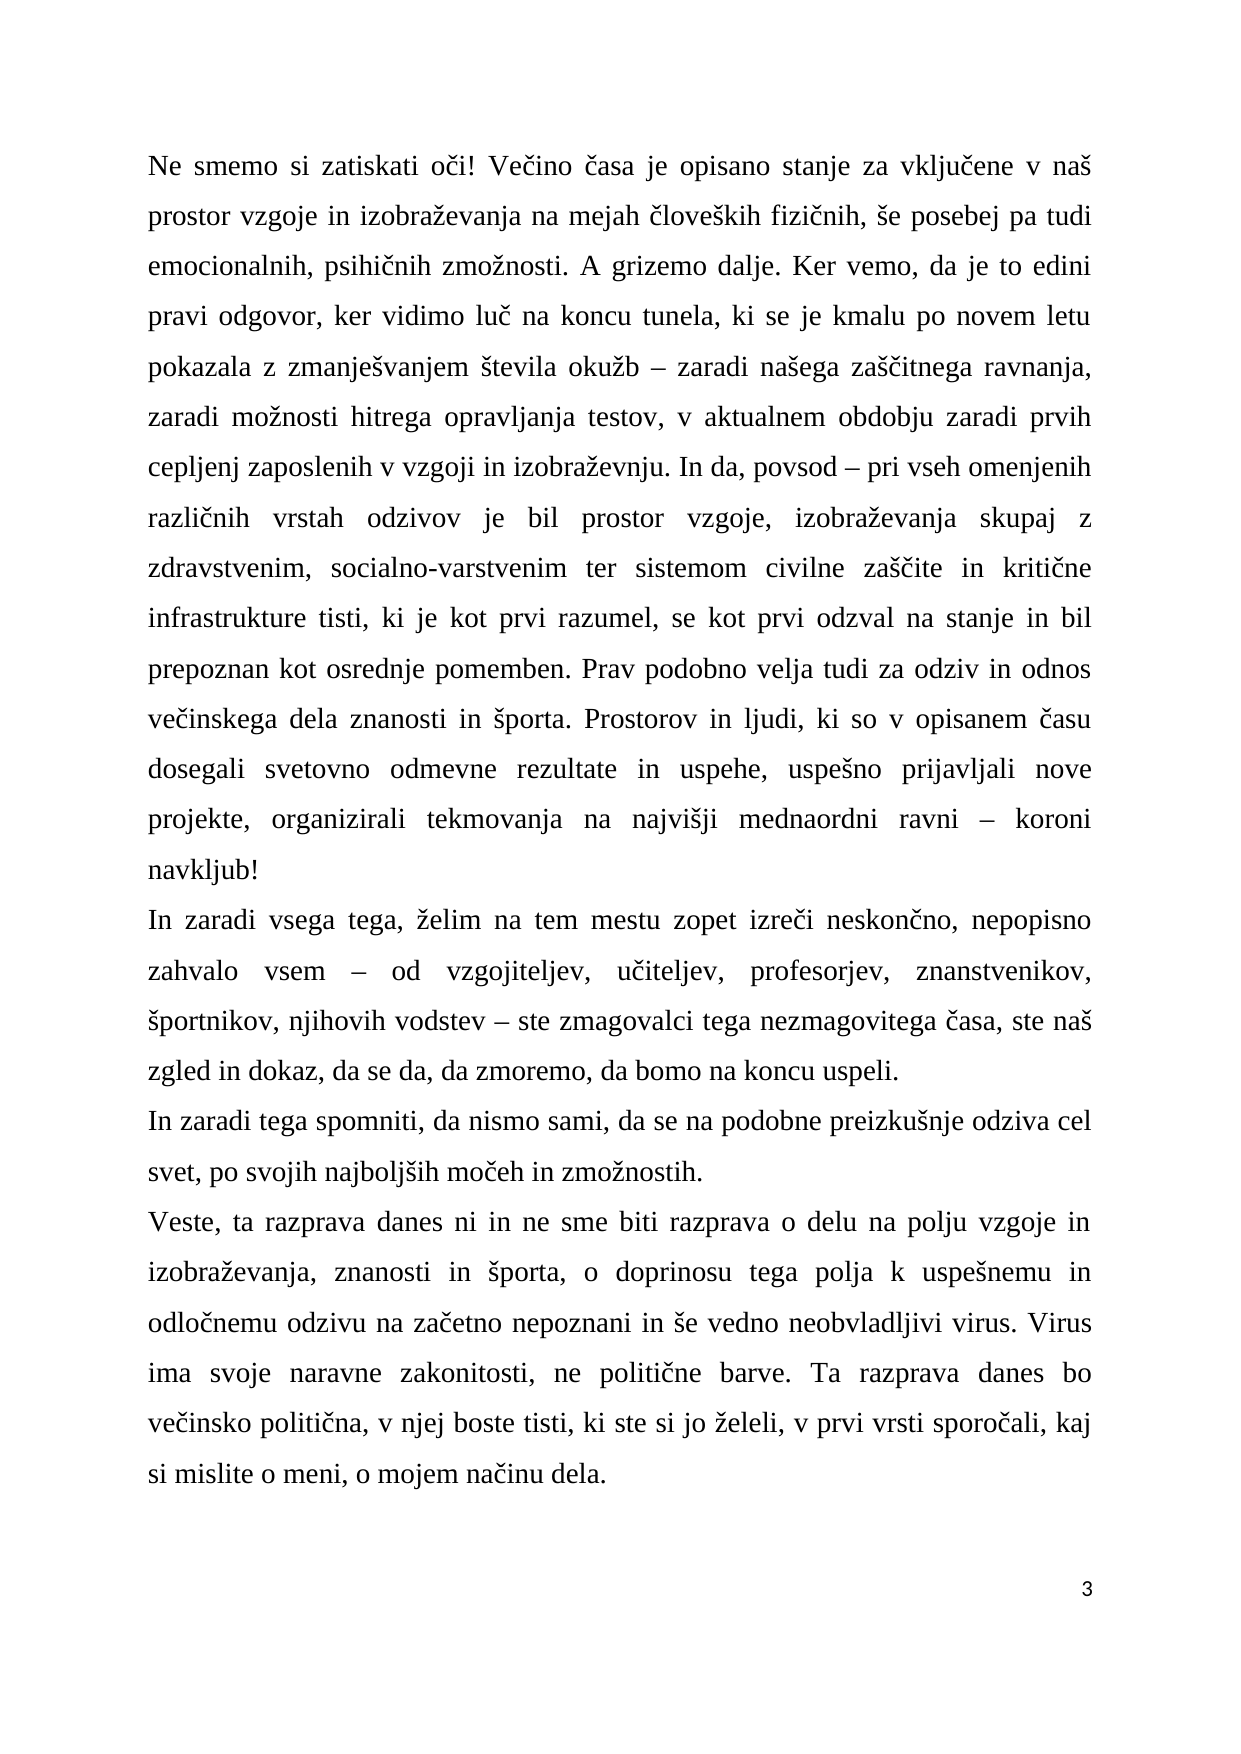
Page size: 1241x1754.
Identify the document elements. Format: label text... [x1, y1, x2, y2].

text In zaradi tega spomniti, da nismo sami, da se na podobne preizkušnje odziva cel svet, po svojih najboljših močeh in zmožnostih. [148, 1103, 1093, 1187]
text Ne smemo si zatiskati oči! Večino časa je opisano stanje za vključene v naš prostor vzgoje in izobraževanja na mejah človeških fizičnih, še posebej pa tudi emocionalnih, psihičnih zmožnosti. A grizemo dalje. Ker vemo, da je to edini pravi odgovor, ker vidimo luč na koncu tunela, ki se je kmalu po novem letu pokazala z zmanješvanjem števila okužb – zaradi našega zaščitnega ravnanja, zaradi možnosti hitrega opravljanja testov, v aktualnem obdobju zaradi prvih cepljenj zaposlenih v vzgoji in izobraževnju. In da, povsod – pri vseh omenjenih različnih vrstah odzivov je bil prostor vzgoje, izobraževanja skupaj z zdravstvenim, socialno-varstvenim ter sistemom civilne zaščite in kritične infrastrukture tisti, ki je kot prvi razumel, se kot prvi odzval na stanje in bil prepoznan kot osrednje pomemben. Prav podobno velja tudi za odziv in odnos večinskega dela znanosti in športa. Prostorov in ljudi, ki so v opisanem času dosegali svetovno odmevne rezultate in uspehe, uspešno prijavljali nove projekte, organizirali tekmovanja na najvišji mednaordni ravni – koroni navkljub! [148, 148, 1093, 886]
text Veste, ta razprava danes ni in ne sme biti razprava o delu na polju vzgoje in izobraževanja, znanosti in športa, o doprinosu tega polja k uspešnemu in odločnemu odzivu na začetno nepoznani in še vedno neobvladljivi virus. Virus ima svoje naravne zakonitosti, ne politične barve. Ta razprava danes bo večinsko politična, v njej boste tisti, ki ste si jo želeli, v prvi vrsti sporočali, kaj si mislite o meni, o mojem načinu dela. [148, 1204, 1093, 1489]
text In zaradi vsega tega, želim na tem mestu zopet izreči neskončno, nepopisno zahvalo vsem – od vzgojiteljev, učiteljev, profesorjev, znanstvenikov, športnikov, njihovih vodstev – ste zmagovalci tega nezmagovitega časa, ste naš zgled in dokaz, da se da, da zmoremo, da bomo na koncu uspeli. [148, 902, 1093, 1087]
